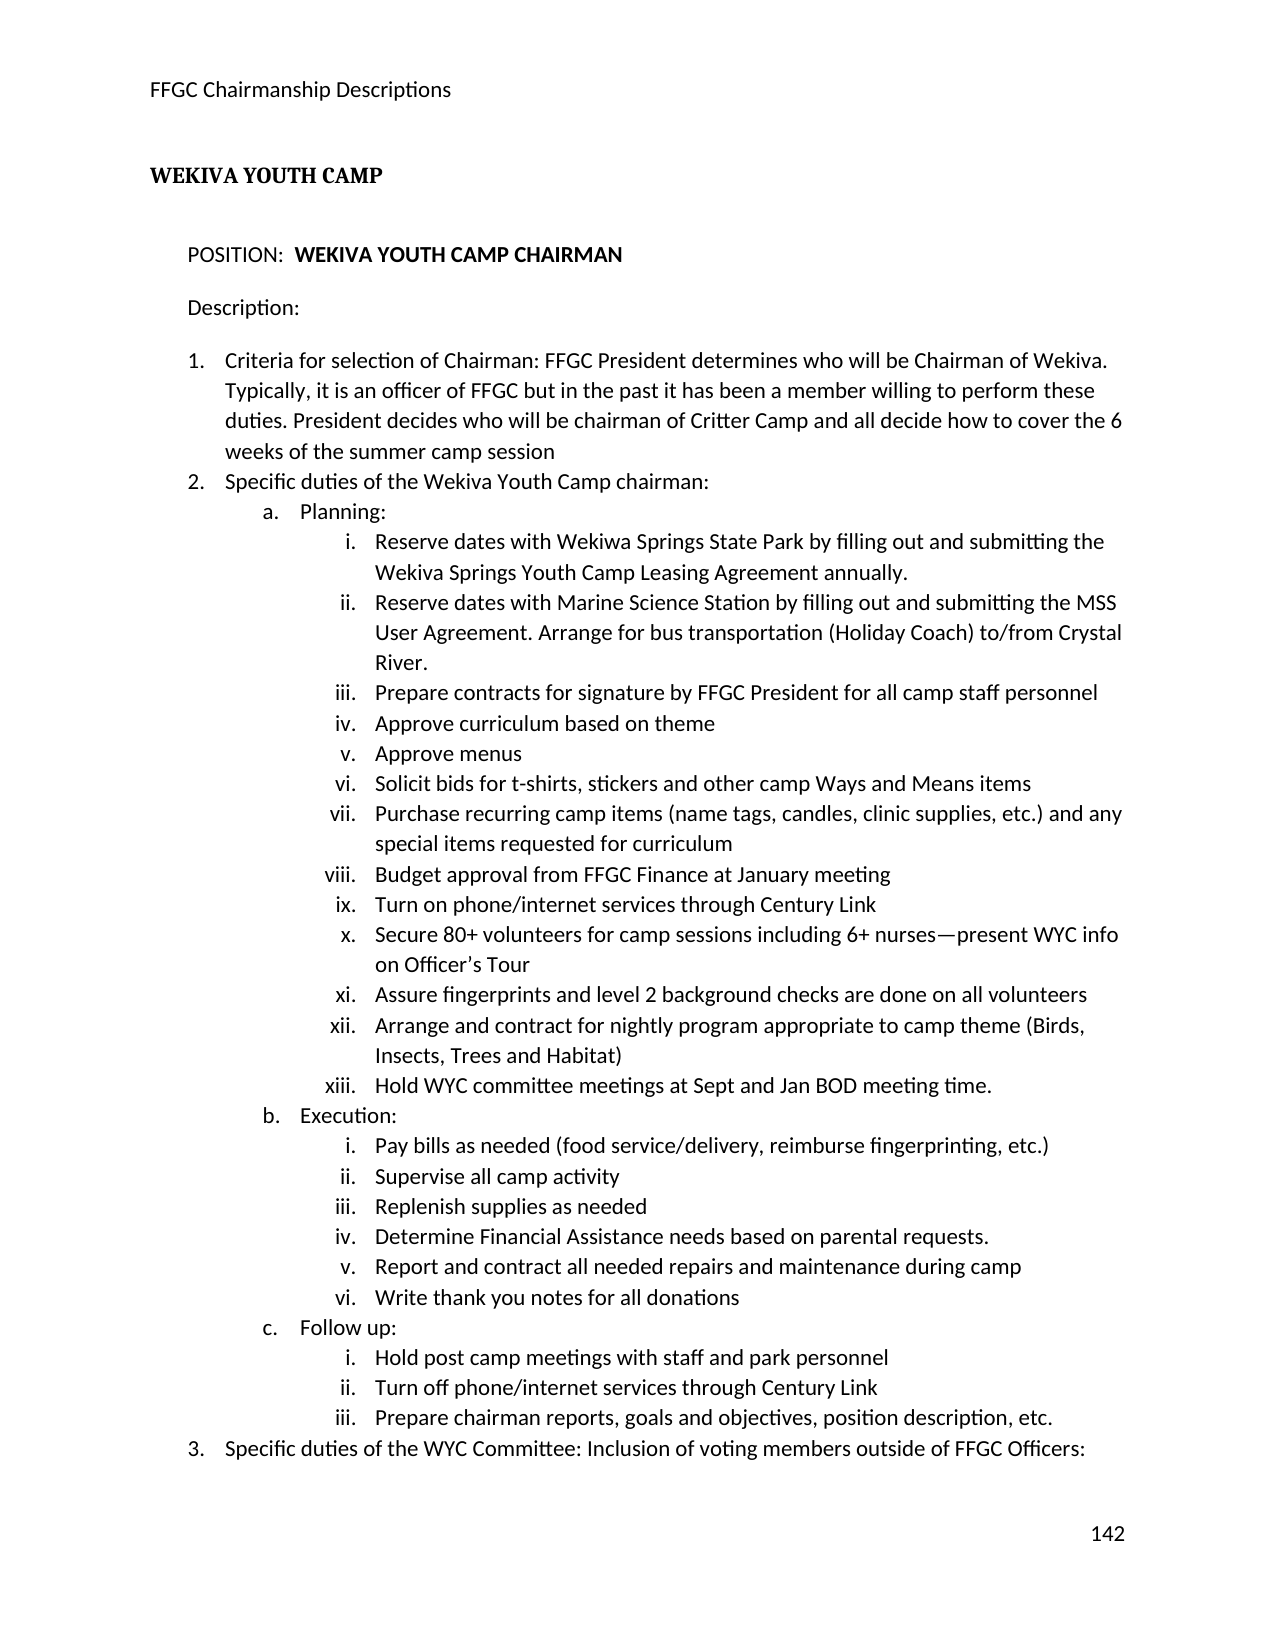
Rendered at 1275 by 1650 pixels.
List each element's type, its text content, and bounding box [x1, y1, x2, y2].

list Approve curriculum based on theme [356, 709, 1125, 737]
subtitle WEKIVA YOUTH CAMP [150, 162, 1125, 189]
list Prepare contracts for signature by FFGC President for all camp staff personnel [356, 678, 1125, 707]
list Reserve dates with Marine Science Station by filling out and submitting the MSS User Agreement. Arrange for bus transportation (Holiday Coach) to/from Crystal River. [356, 588, 1125, 676]
list Budget approval from FFGC Finance at January meeting [356, 860, 1125, 888]
list Write thank you notes for all donations [356, 1283, 1125, 1311]
list Supervise all camp activity [356, 1162, 1125, 1190]
list Planning: [262, 497, 1125, 525]
list Prepare chairman reports, goals and objectives, position description, etc. [356, 1403, 1125, 1432]
list Purchase recurring camp items (name tags, candles, clinic supplies, etc.) and any special items requested for curriculum [356, 799, 1125, 858]
list Turn off phone/internet services through Century Link [356, 1373, 1125, 1401]
list Assure fingerprints and level 2 background checks are done on all volunteers [356, 981, 1125, 1009]
list Specific duties of the WYC Committee: Inclusion of voting members outside of FFGC Officers: [187, 1434, 1125, 1462]
list Criteria for selection of Chairman: FFGC President determines who will be Chairman of Wekiva. Typically, it is an officer of FFGC but in the past it has been a member willing to perform these duties. President decides who will be chairman of Critter Camp and all decide how to cover the 6 weeks of the summer camp session [187, 346, 1125, 465]
list Turn on phone/internet services through Century Link [356, 890, 1125, 918]
list Arrange and contract for nightly program appropriate to camp theme (Birds, Insects, Trees and Habitat) [356, 1011, 1125, 1069]
list Secure 80+ volunteers for camp sessions including 6+ nurses—present WYC info on Officer’s Tour [356, 920, 1125, 978]
list Determine Financial Assistance needs based on parental requests. [356, 1222, 1125, 1250]
list Solicit bids for t-shirts, stickers and other camp Ways and Means items [356, 769, 1125, 797]
list Execution: [262, 1101, 1125, 1129]
list Hold post camp meetings with staff and park personnel [356, 1343, 1125, 1371]
list Reserve dates with Wekiwa Springs State Park by filling out and submitting the Wekiva Springs Youth Camp Leasing Agreement annually. [356, 527, 1125, 586]
text Description: [187, 293, 1125, 321]
list Report and contract all needed repairs and maintenance during camp [356, 1252, 1125, 1281]
list Pay bills as needed (food service/delivery, reimburse fingerprinting, etc.) [356, 1132, 1125, 1160]
list Hold WYC committee meetings at Sept and Jan BOD meeting time. [356, 1071, 1125, 1099]
list Approve menus [356, 739, 1125, 767]
text POSITION: WEKIVA YOUTH CAMP CHAIRMAN [187, 240, 1125, 268]
list Follow up: [262, 1313, 1125, 1341]
list Specific duties of the Wekiva Youth Camp chairman: [187, 467, 1125, 495]
list Replenish supplies as needed [356, 1192, 1125, 1220]
